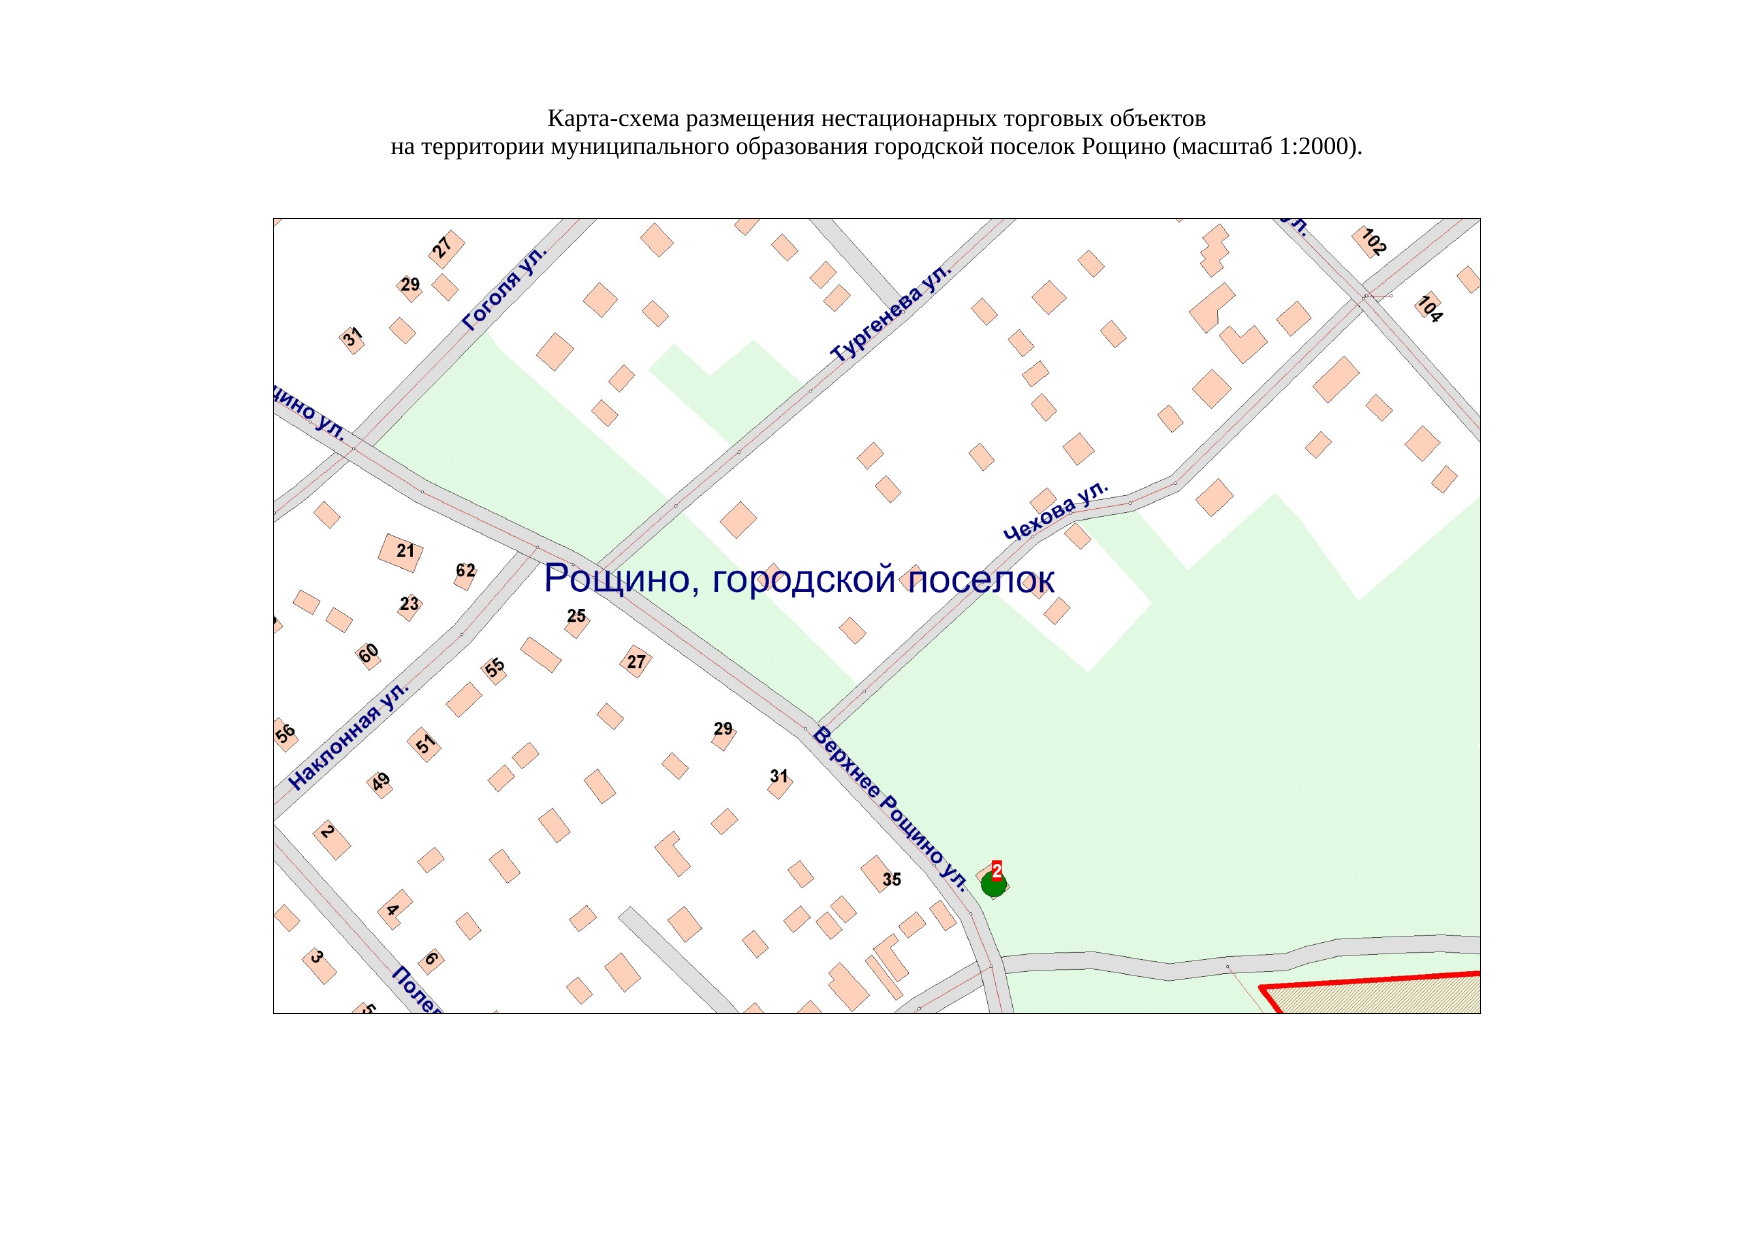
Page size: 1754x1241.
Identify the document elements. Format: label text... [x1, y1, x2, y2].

text Карта-схема размещения нестационарных торговых объектов [89, 103, 1665, 131]
picture [274, 219, 1480, 1013]
text на территории муниципального образования городской поселок Рощино (масштаб 1:2000). [89, 131, 1665, 160]
